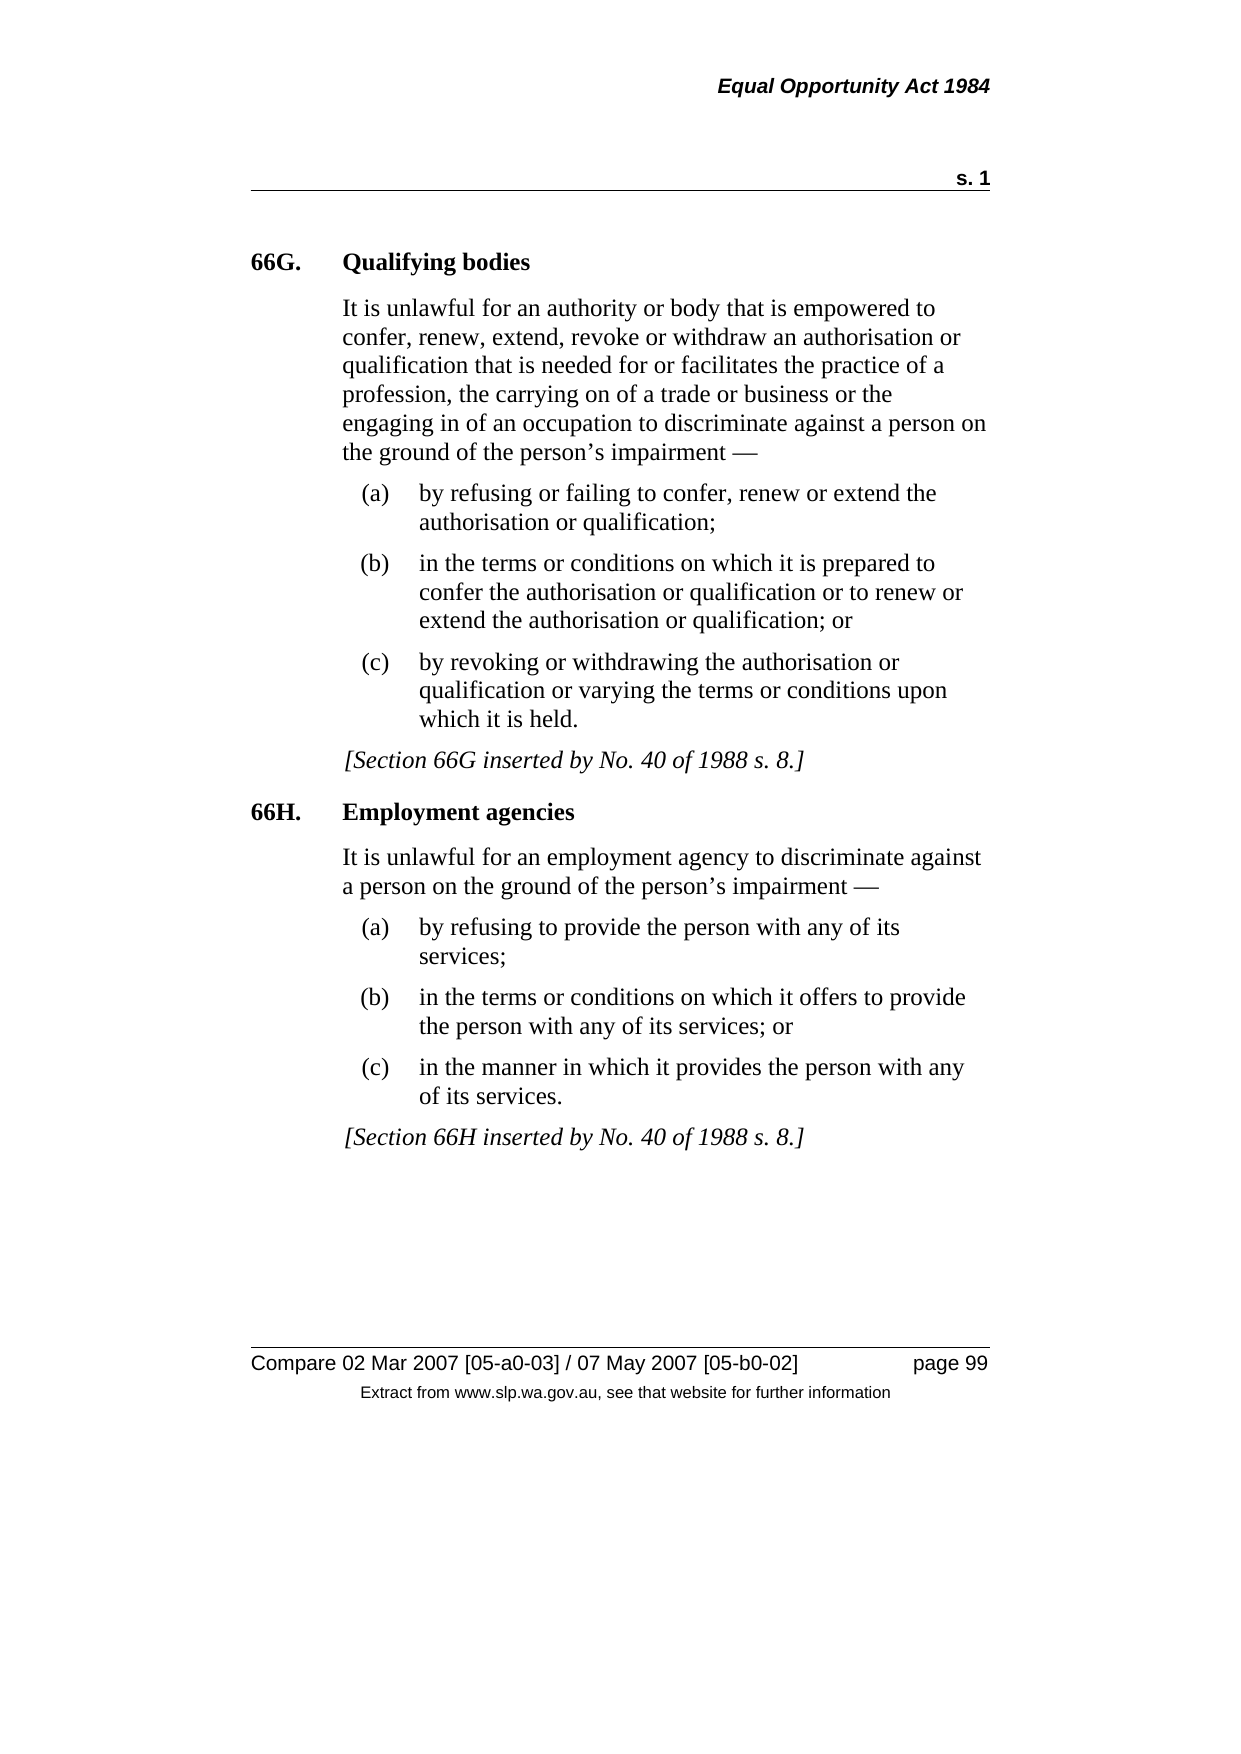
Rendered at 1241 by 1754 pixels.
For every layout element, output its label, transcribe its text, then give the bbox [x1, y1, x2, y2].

subtitle 66G. Qualifying bodies [251, 247, 990, 276]
text [Section 66H inserted by No. 40 of 1988 s. 8.] [251, 1122, 990, 1151]
subtitle 66H. Employment agencies [251, 797, 990, 826]
text It is unlawful for an employment agency to discriminate against a person on the ground of the person’s impairment — [251, 842, 990, 900]
text (a) by refusing to provide the person with any of its services; [251, 912, 990, 970]
text It is unlawful for an authority or body that is empowered to confer, renew, extend, revoke or withdraw an authorisation or qualification that is needed for or facilitates the practice of a profession, the carrying on of a trade or business or the engaging in of an occupation to discriminate against a person on the ground of the person’s impairment — [251, 293, 990, 465]
text (a) by refusing or failing to confer, renew or extend the authorisation or qualification; [251, 478, 990, 535]
text (b) in the terms or conditions on which it is prepared to confer the authorisation or qualification or to renew or extend the authorisation or qualification; or [251, 548, 990, 634]
text (c) by revoking or withdrawing the authorisation or qualification or varying the terms or conditions upon which it is held. [251, 647, 990, 733]
text [Section 66G inserted by No. 40 of 1988 s. 8.] [251, 745, 990, 774]
text (c) in the manner in which it provides the person with any of its services. [251, 1052, 990, 1110]
text (b) in the terms or conditions on which it offers to provide the person with any of its services; or [251, 982, 990, 1040]
